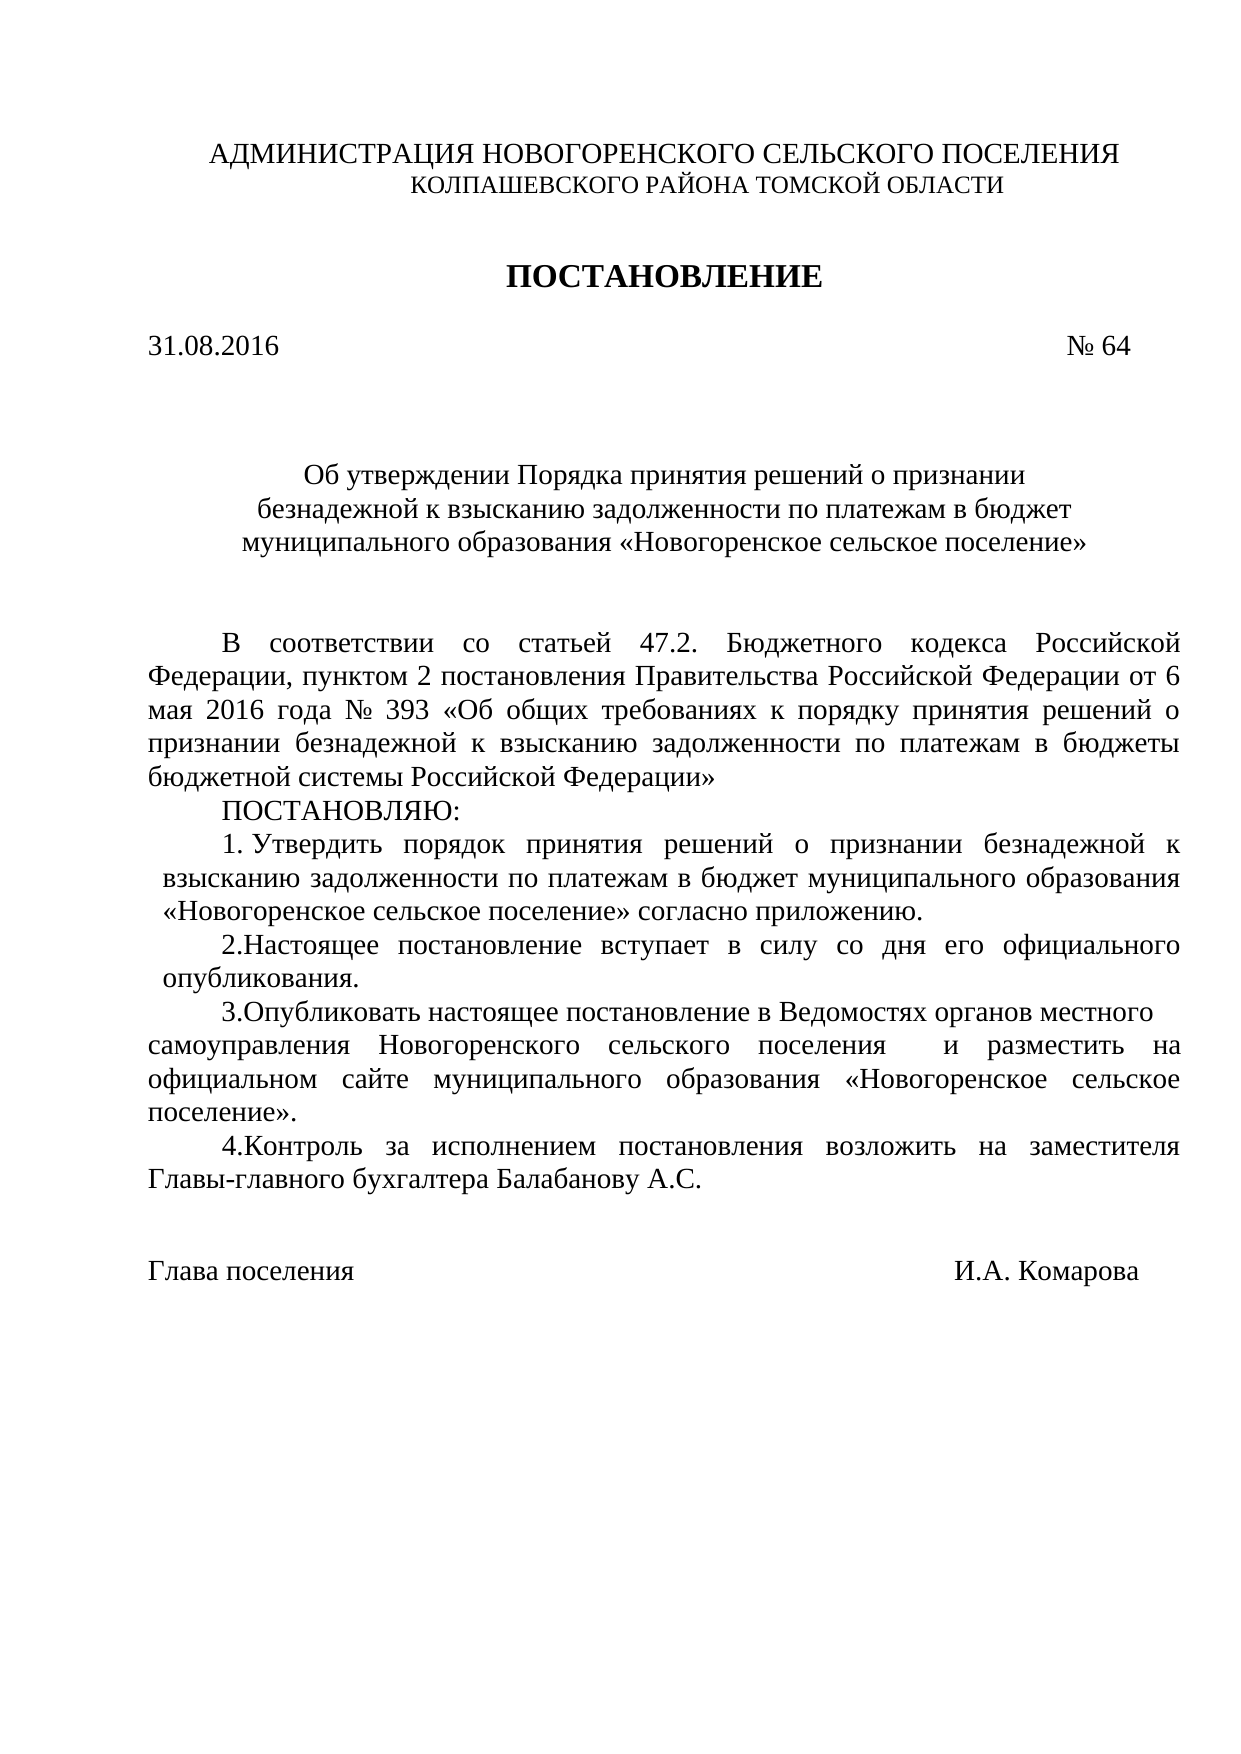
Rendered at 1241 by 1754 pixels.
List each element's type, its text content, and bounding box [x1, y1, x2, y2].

subtitle Об утверждении Порядка принятия решений о признании [148, 457, 1181, 491]
subtitle Утвердить порядок принятия решений о признании безнадежной к взысканию задолженности по платежам в бюджет муниципального образования «Новогоренское сельское поселение» согласно приложению. [162, 826, 1181, 927]
subtitle ПОСТАНОВЛЯЮ: [148, 793, 1181, 826]
subtitle 31.08.2016 № 64 [148, 328, 1181, 361]
subtitle безнадежной к взысканию задолженности по платежам в бюджет [148, 491, 1181, 524]
subtitle 2.Настоящее постановление вступает в силу со дня его официального опубликования. [162, 927, 1181, 994]
subtitle 4.Контроль за исполнением постановления возложить на заместителя Главы-главного бухгалтера Балабанову А.С. [148, 1128, 1181, 1195]
subtitle 3.Опубликовать настоящее постановление в Ведомостях органов местного [221, 994, 1181, 1027]
subtitle АДМИНИСТРАЦИЯ НОВОГОРЕНСКОГО СЕЛЬСКОГО ПОСЕЛЕНИЯ [148, 136, 1181, 170]
subtitle В соответствии со статьей 47.2. Бюджетного кодекса Российской Федерации, пунктом 2 постановления Правительства Российской Федерации от 6 мая 2016 года № 393 «Об общих требованиях к порядку принятия решений о признании безнадежной к взысканию задолженности по платежам в бюджеты бюджетной системы Российской Федерации» [148, 625, 1181, 793]
text Глава поселения И.А. Комарова [148, 1253, 1181, 1286]
subtitle самоуправления Новогоренского сельского поселения и разместить на официальном сайте муниципального образования «Новогоренское сельское поселение». [148, 1027, 1181, 1128]
text КОЛПАШЕВСКОГО РАЙОНА ТОМСКОЙ ОБЛАСТИ [148, 170, 1181, 198]
subtitle ПОСТАНОВЛЕНИЕ [148, 256, 1181, 294]
subtitle муниципального образования «Новогоренское сельское поселение» [148, 524, 1181, 558]
